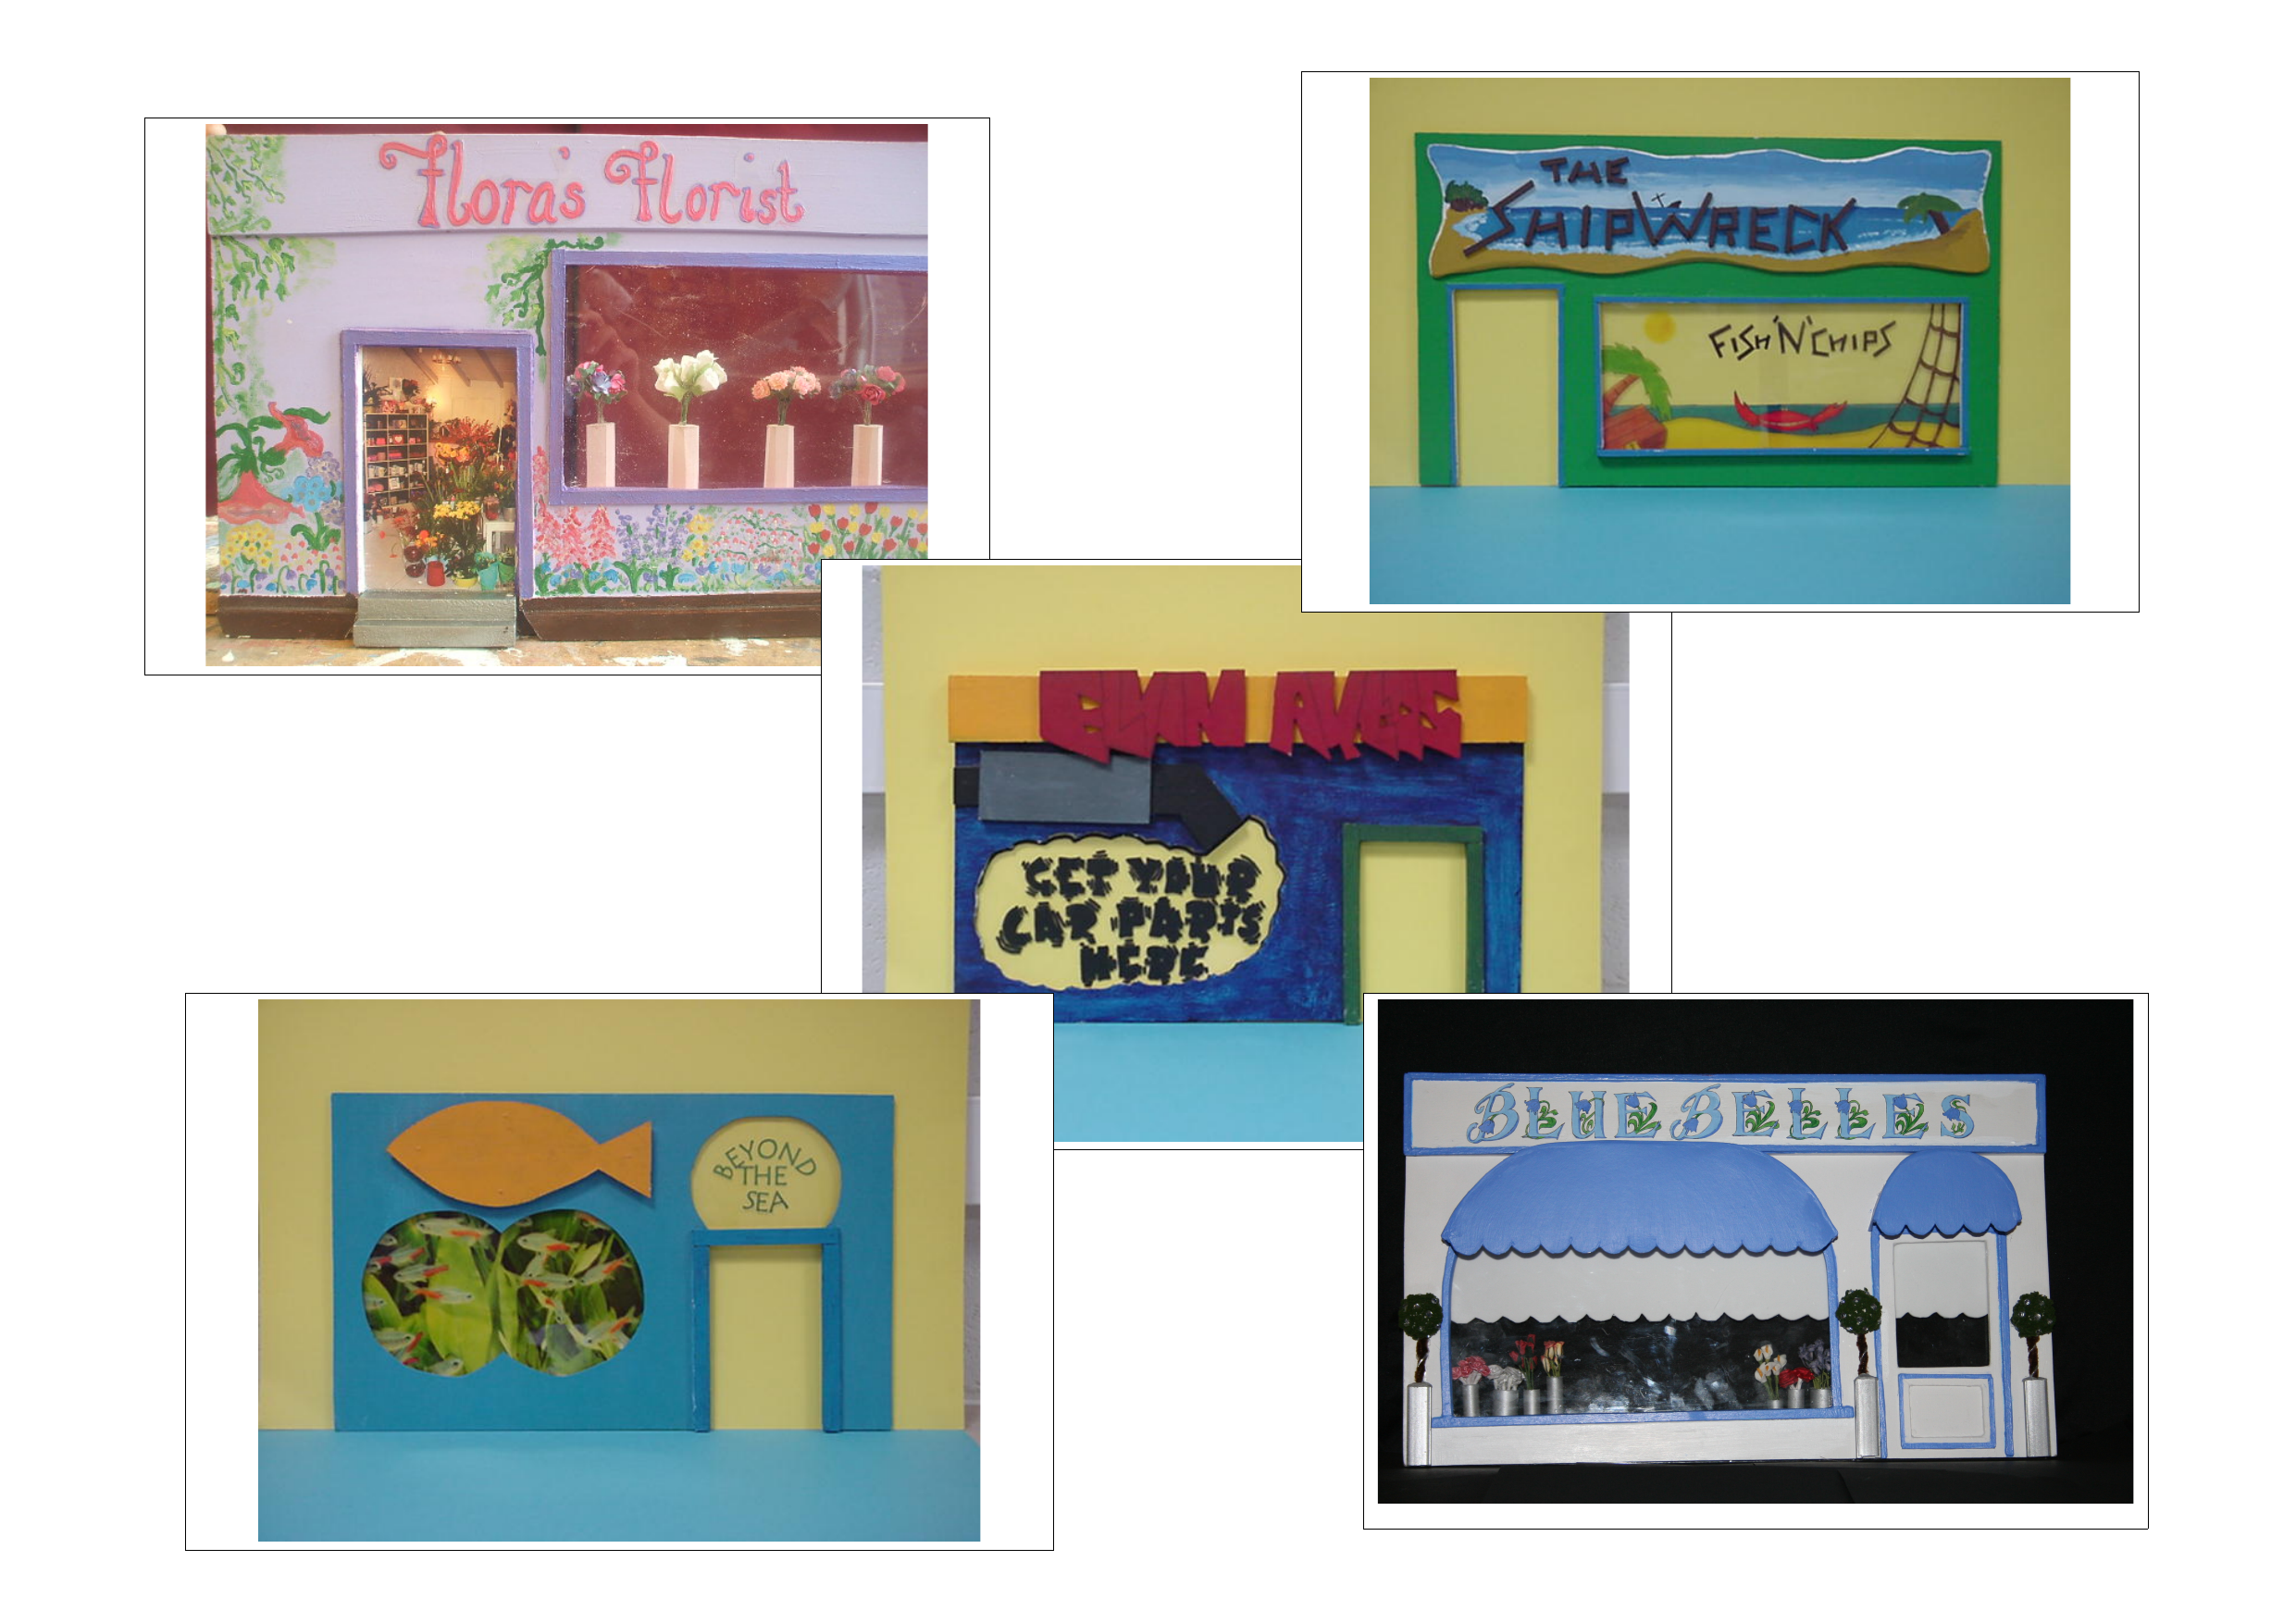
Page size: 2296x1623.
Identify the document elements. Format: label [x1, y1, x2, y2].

picture [1377, 999, 2134, 1504]
picture [205, 124, 928, 666]
picture [258, 999, 981, 1542]
picture [862, 565, 1630, 1142]
picture [1369, 78, 2071, 604]
